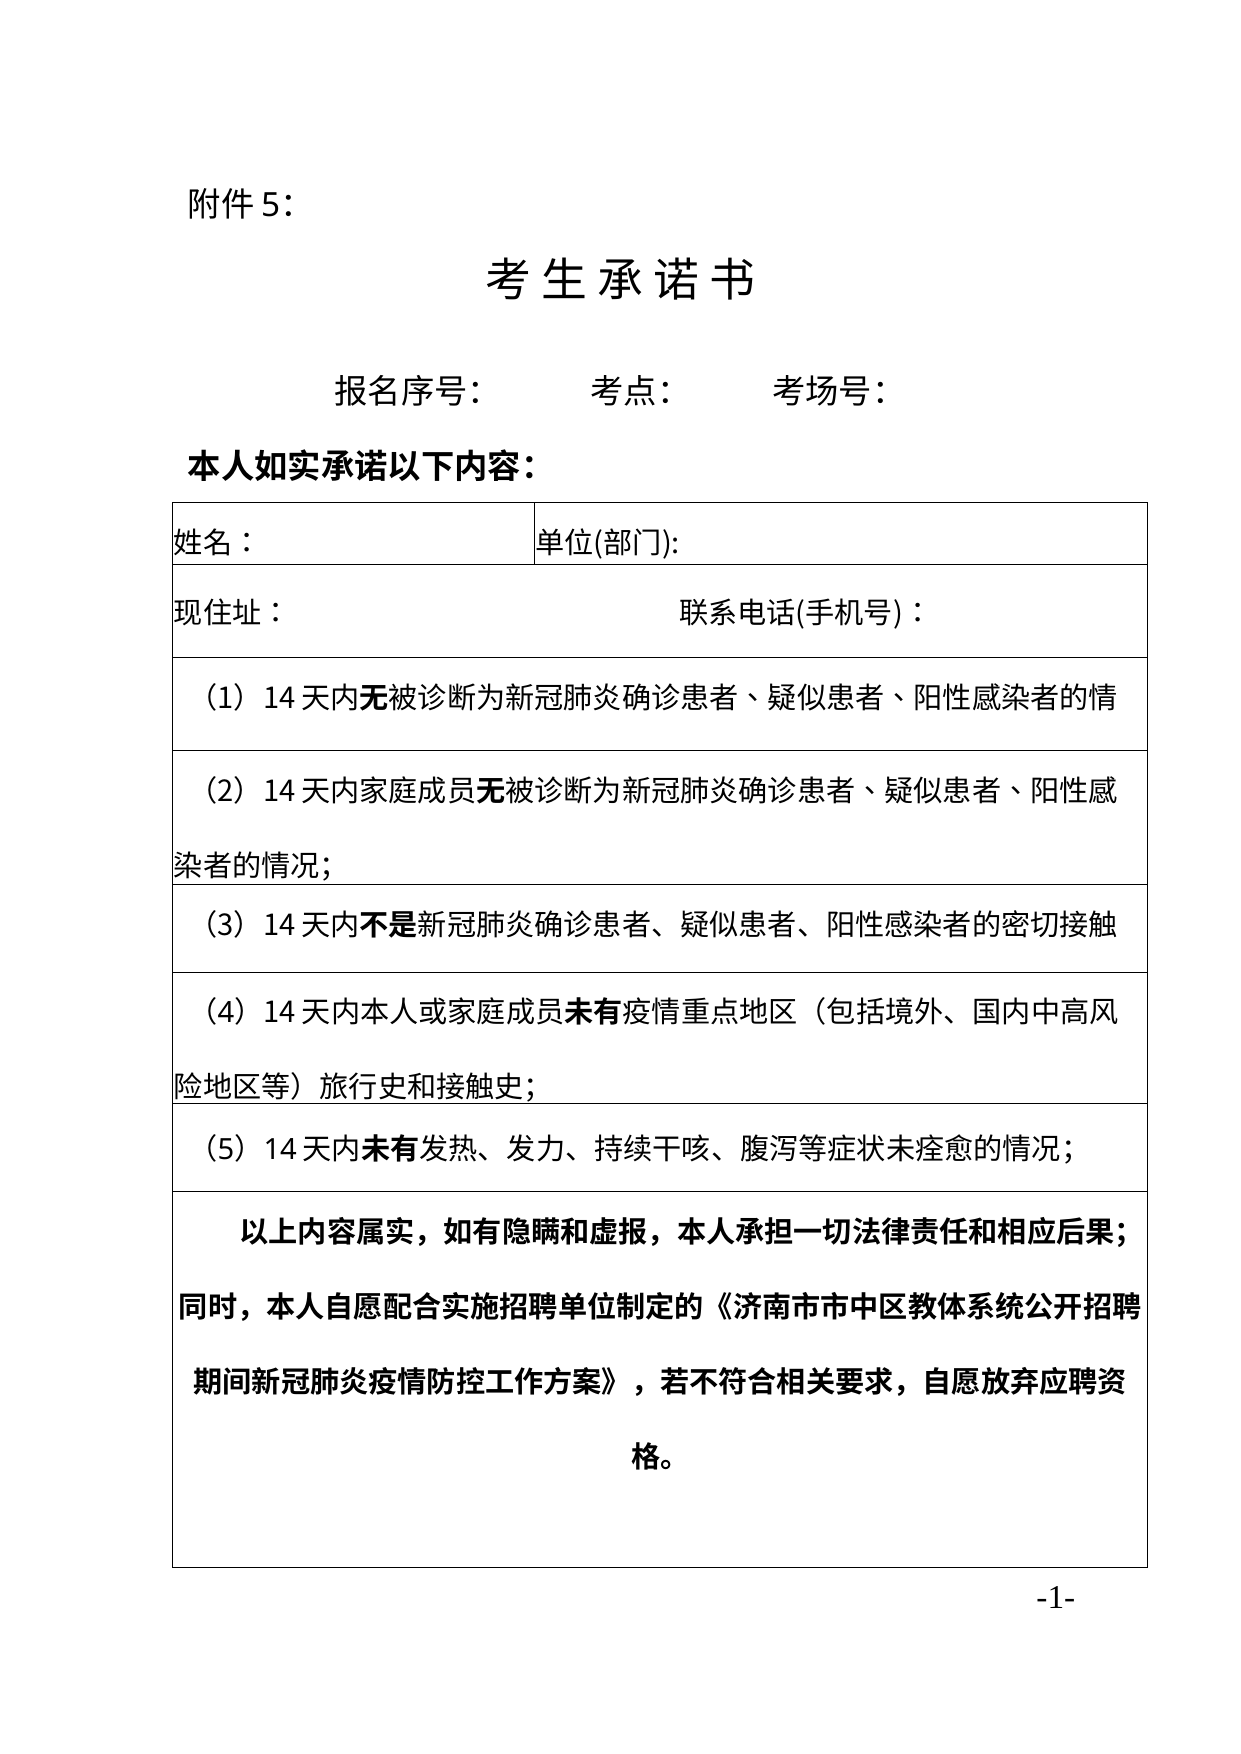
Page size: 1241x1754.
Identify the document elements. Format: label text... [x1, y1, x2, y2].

text 报名序号： 考点： 考场号： [187, 352, 1053, 427]
text 本人如实承诺以下内容： [187, 427, 1053, 502]
table_cell （1）14天内无被诊断为新冠肺炎确诊患者、疑似患者、阳性感染者的情况； [173, 658, 1147, 750]
table_cell 联系电话(手机号)： [534, 565, 1147, 657]
table_cell （3）14天内不是新冠肺炎确诊患者、疑似患者、阳性感染者的密切接触者； [173, 885, 1147, 972]
table_header 单位(部门): [535, 503, 1147, 564]
text 附件5： [187, 164, 1053, 239]
text 考 生 承 诺 书 [187, 239, 1053, 314]
table_cell （4）14天内本人或家庭成员未有疫情重点地区（包括境外、国内中高风险地区等）旅行史和接触史； [173, 973, 1147, 1103]
table_cell （5）14天内未有发热、发力、持续干咳、腹泻等症状未痊愈的情况； [173, 1104, 1147, 1191]
table_cell 现住址： [173, 565, 534, 657]
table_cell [173, 1192, 1147, 1567]
table_header 姓名： [173, 503, 534, 564]
table_cell （2）14天内家庭成员无被诊断为新冠肺炎确诊患者、疑似患者、阳性感染者的情况； [173, 751, 1147, 884]
